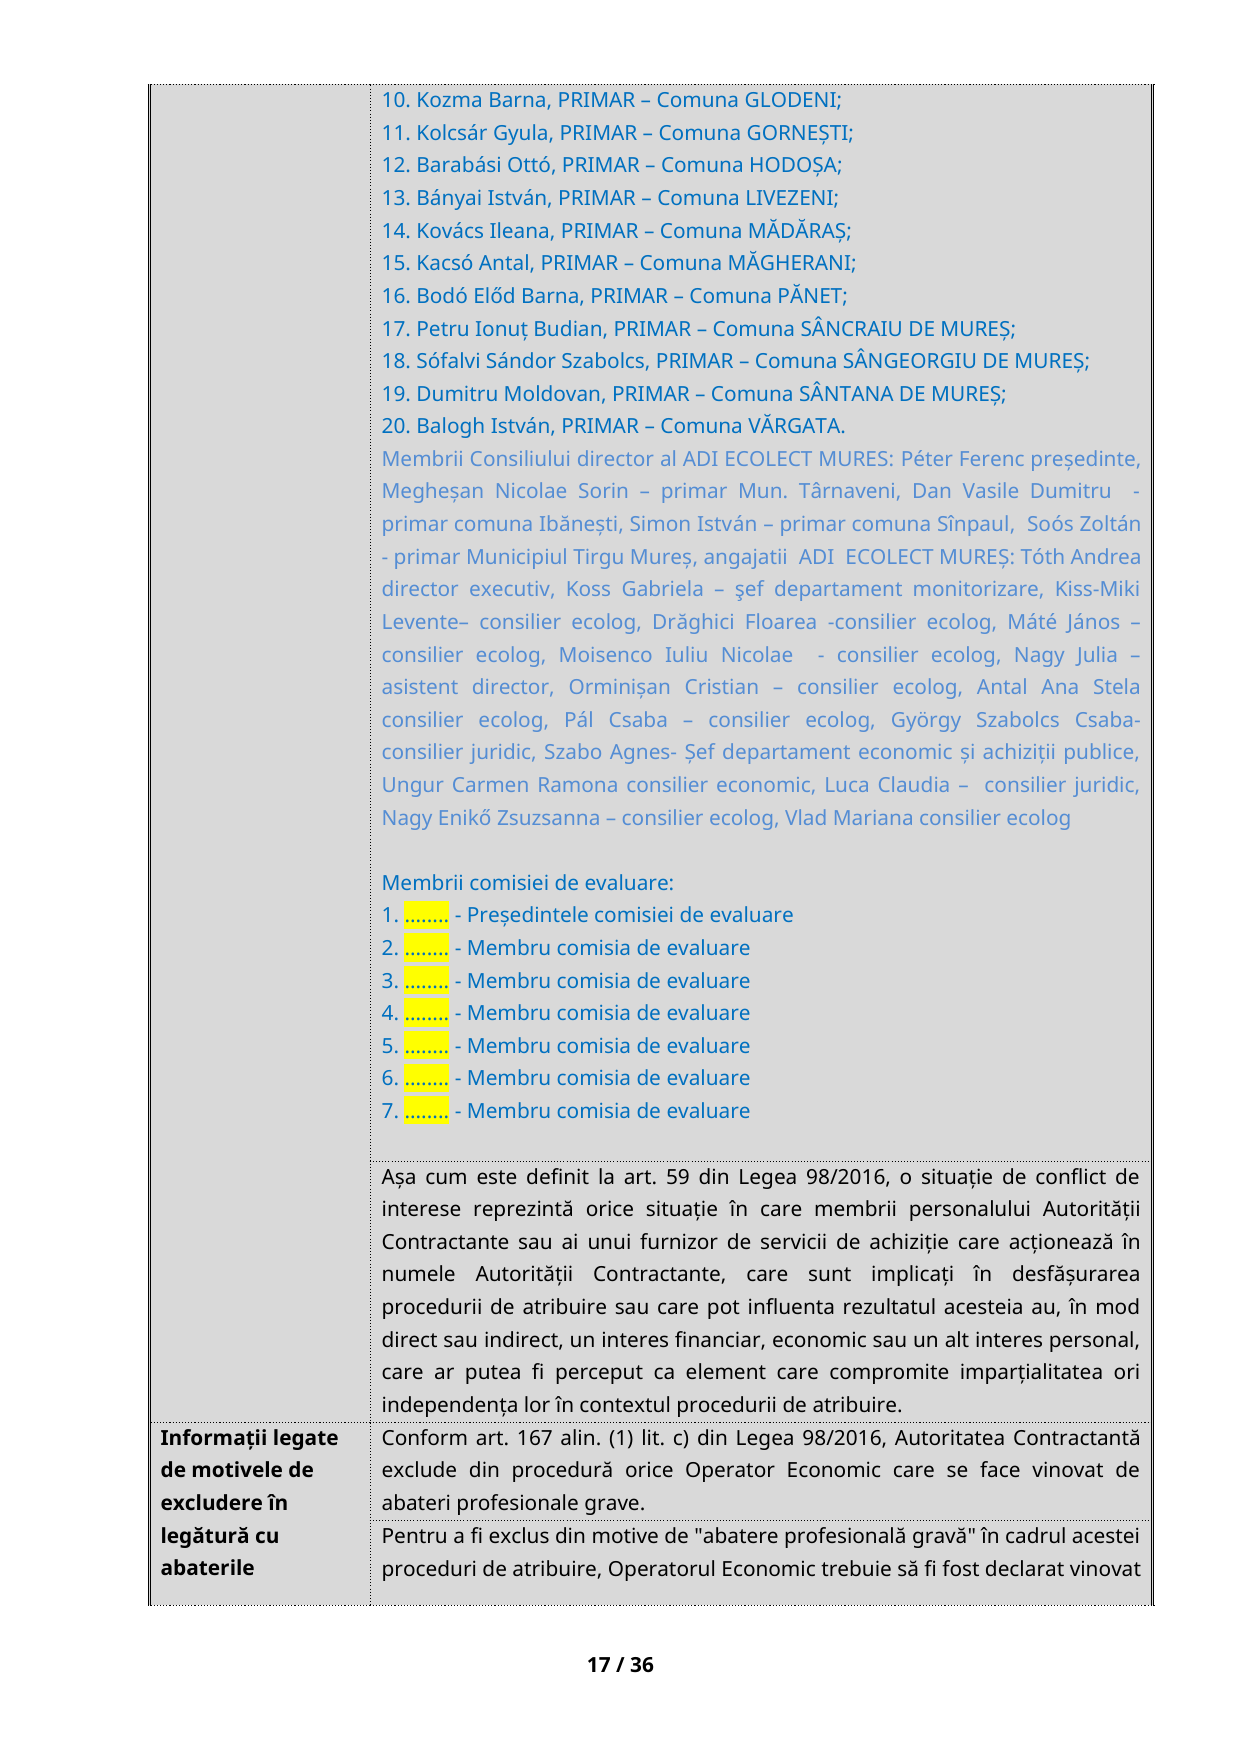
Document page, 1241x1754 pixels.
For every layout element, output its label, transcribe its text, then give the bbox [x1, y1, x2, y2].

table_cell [370, 84, 1151, 1161]
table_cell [370, 1520, 1151, 1605]
table_cell Conform art. 167 alin. (1) lit. c) din Legea 98/2016, Autoritatea Contractantă exclude din procedură orice Operator Economic care se face vinovat de abateri profesionale grave. [370, 1422, 1151, 1520]
table_cell Informații legate de motivele de excludere în legătură cu abaterile profesionale grave [151, 1422, 370, 1605]
table_cell Așa cum este definit la art. 59 din Legea 98/2016, o situație de conflict de interese reprezintă orice situație în care membrii personalului Autorității Contractante sau ai unui furnizor de servicii de achiziție care acționează în numele Autorității Contractante, care sunt implicați în desfășurarea procedurii de atribuire sau care pot influenta rezultatul acesteia au, în mod direct sau indirect, un interes financiar, economic sau un alt interes personal, care ar putea fi perceput ca element care compromite imparțialitatea ori independența lor în contextul procedurii de atribuire. [370, 1161, 1151, 1422]
